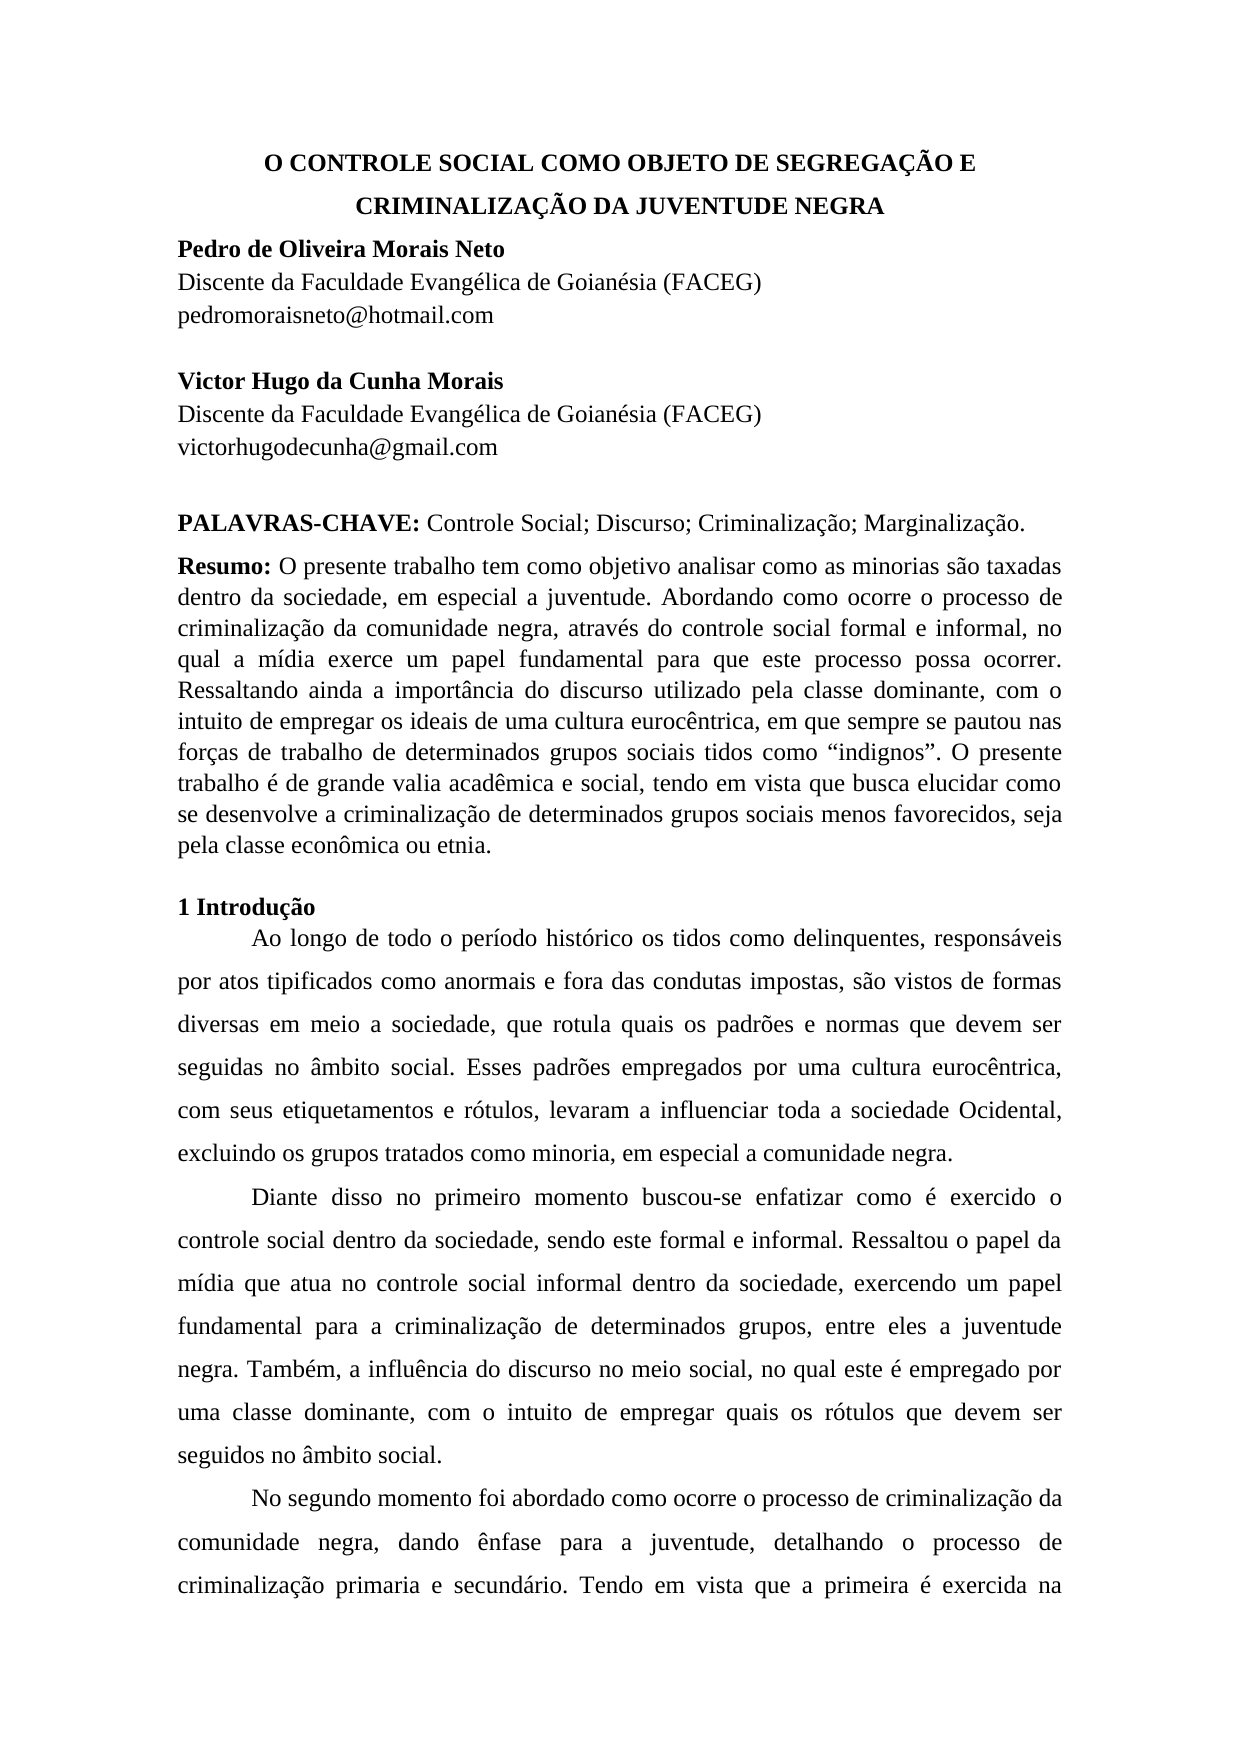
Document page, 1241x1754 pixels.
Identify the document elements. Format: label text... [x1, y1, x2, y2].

text victorhugodecunha@gmail.com [177, 432, 1063, 461]
text Discente da Faculdade Evangélica de Goianésia (FACEG) [177, 267, 1063, 296]
text Pedro de Oliveira Morais Neto [177, 234, 1063, 263]
text Discente da Faculdade Evangélica de Goianésia (FACEG) [177, 399, 1063, 428]
text Ao longo de todo o período histórico os tidos como delinquentes, responsáveis por atos tipificados como anormais e fora das condutas impostas, são vistos de formas diversas em meio a sociedade, que rotula quais os padrões e normas que devem ser seguidas no âmbito social. Esses padrões empregados por uma cultura eurocêntrica, com seus etiquetamentos e rótulos, levaram a influenciar toda a sociedade Ocidental, excluindo os grupos tratados como minoria, em especial a comunidade negra. [177, 923, 1063, 1167]
text PALAVRAS-CHAVE: Controle Social; Discurso; Criminalização; Marginalização. [177, 508, 1063, 537]
text pedromoraisneto@hotmail.com [177, 300, 1063, 329]
text Resumo: O presente trabalho tem como objetivo analisar como as minorias são taxadas dentro da sociedade, em especial a juventude. Abordando como ocorre o processo de criminalização da comunidade negra, através do controle social formal e informal, no qual a mídia exerce um papel fundamental para que este processo possa ocorrer. Ressaltando ainda a importância do discurso utilizado pela classe dominante, com o intuito de empregar os ideais de uma cultura eurocêntrica, em que sempre se pautou nas forças de trabalho de determinados grupos sociais tidos como “indignos”. O presente trabalho é de grande valia acadêmica e social, tendo em vista que busca elucidar como se desenvolve a criminalização de determinados grupos sociais menos favorecidos, seja pela classe econômica ou etnia. [177, 551, 1063, 859]
text Diante disso no primeiro momento buscou-se enfatizar como é exercido o controle social dentro da sociedade, sendo este formal e informal. Ressaltou o papel da mídia que atua no controle social informal dentro da sociedade, exercendo um papel fundamental para a criminalização de determinados grupos, entre eles a juventude negra. Também, a influência do discurso no meio social, no qual este é empregado por uma classe dominante, com o intuito de empregar quais os rótulos que devem ser seguidos no âmbito social. [177, 1182, 1063, 1469]
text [177, 1483, 1063, 1598]
text 1 Introdução [177, 892, 1063, 921]
text Victor Hugo da Cunha Morais [177, 366, 1063, 395]
text O CONTROLE SOCIAL COMO OBJETO DE SEGREGAÇÃO E CRIMINALIZAÇÃO DA JUVENTUDE NEGRA [177, 148, 1063, 219]
